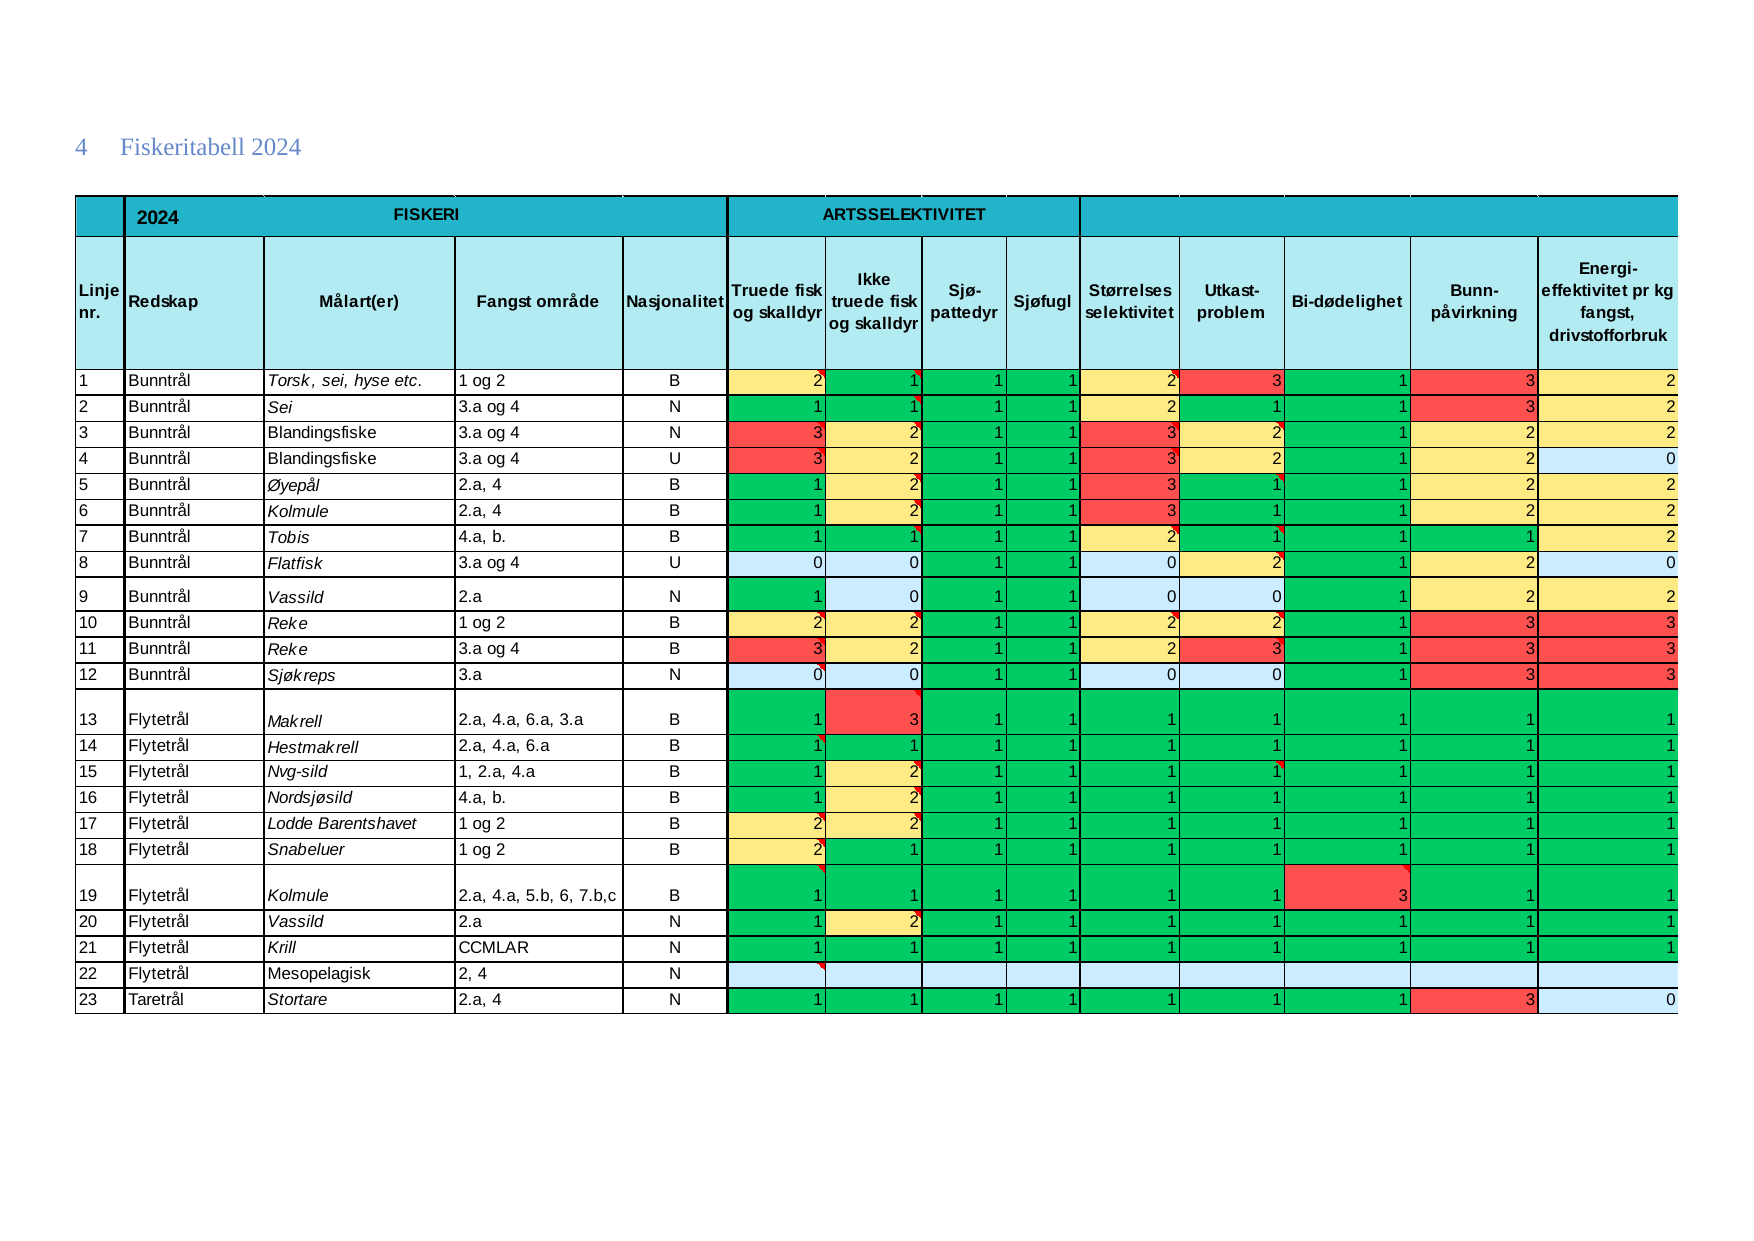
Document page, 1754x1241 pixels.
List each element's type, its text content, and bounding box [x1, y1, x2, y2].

subtitle Fiskeritabell 2024 [75, 132, 1679, 161]
